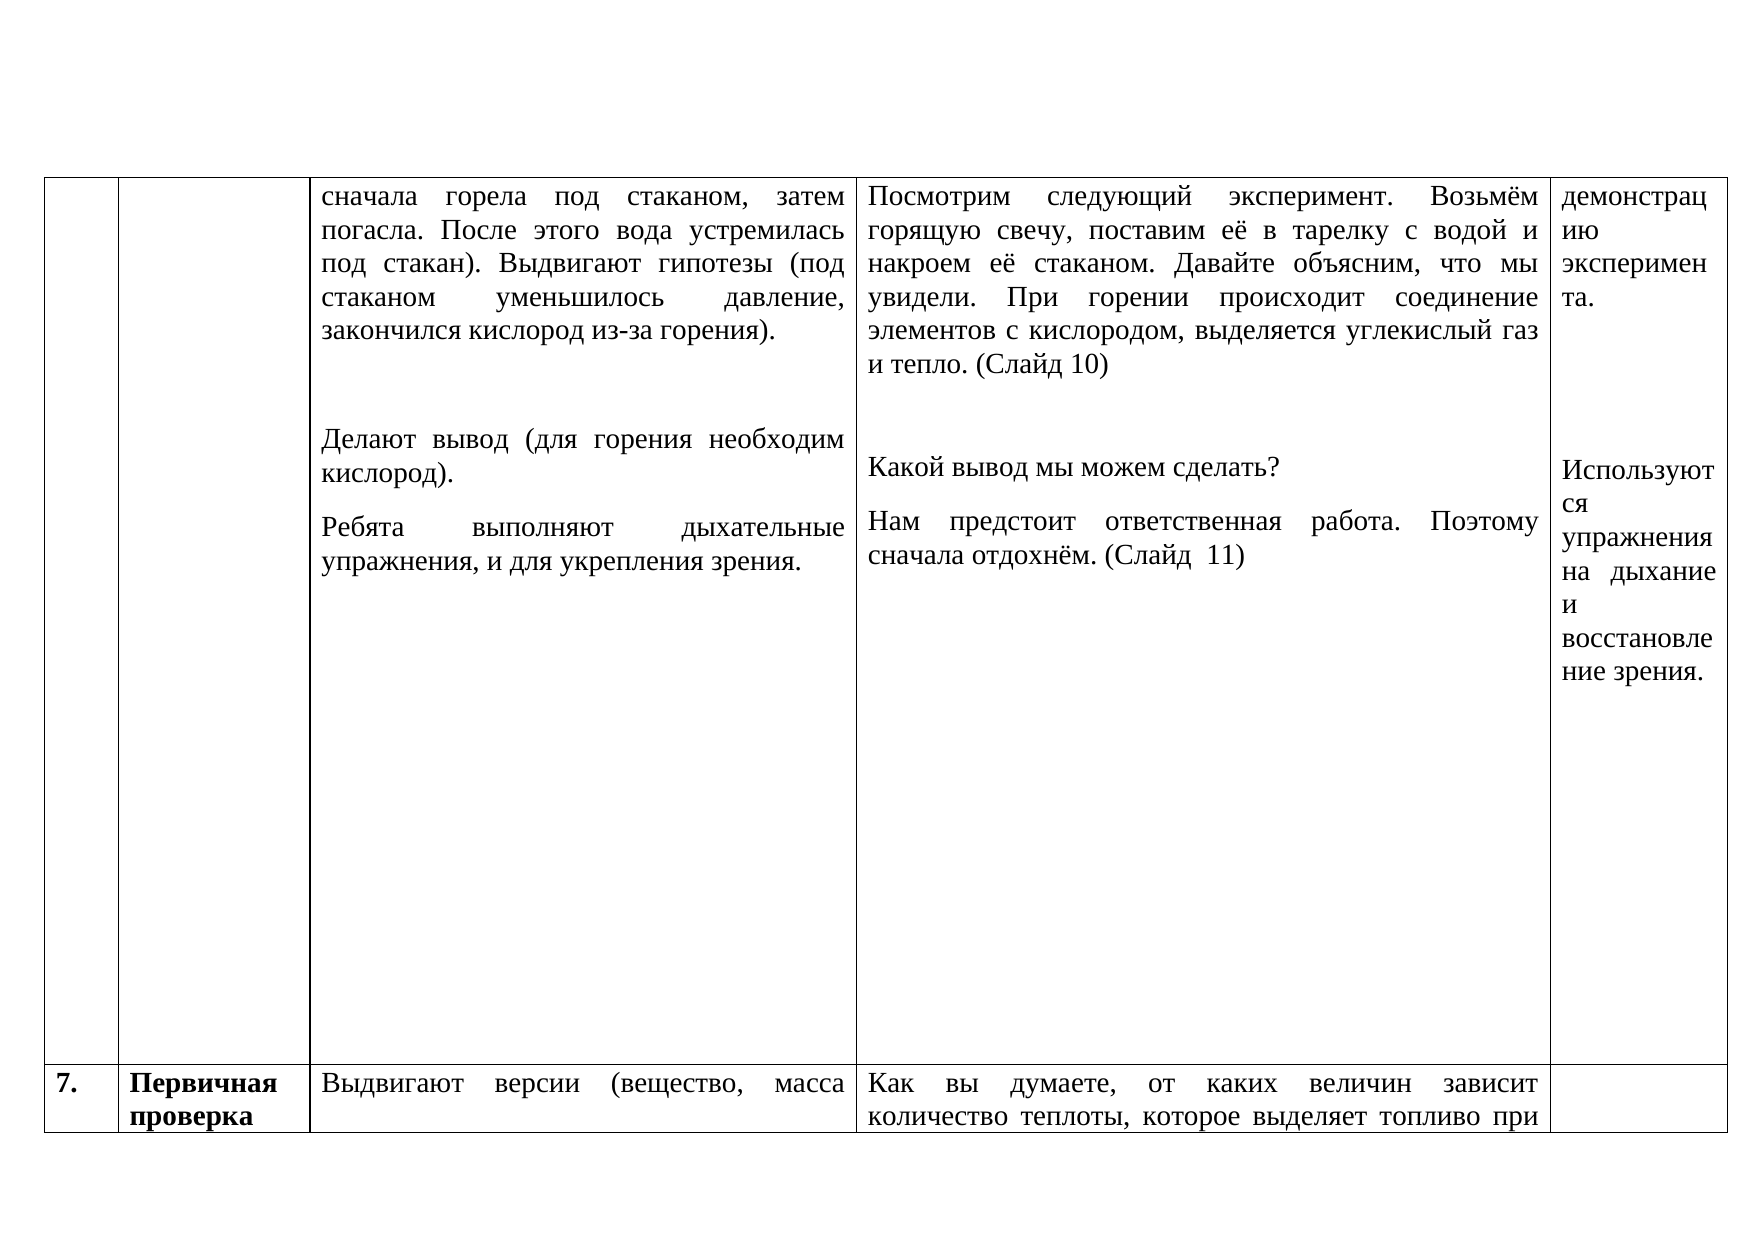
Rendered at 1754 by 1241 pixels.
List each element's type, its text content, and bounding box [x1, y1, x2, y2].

table_cell 7. [45, 1065, 118, 1132]
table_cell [1551, 178, 1727, 1064]
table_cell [1551, 1065, 1727, 1132]
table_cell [311, 178, 856, 1064]
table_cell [119, 178, 309, 1064]
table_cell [119, 1065, 309, 1132]
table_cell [857, 178, 1550, 1064]
table_cell 6 [45, 178, 118, 1064]
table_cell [311, 1065, 856, 1132]
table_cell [857, 1065, 1550, 1132]
